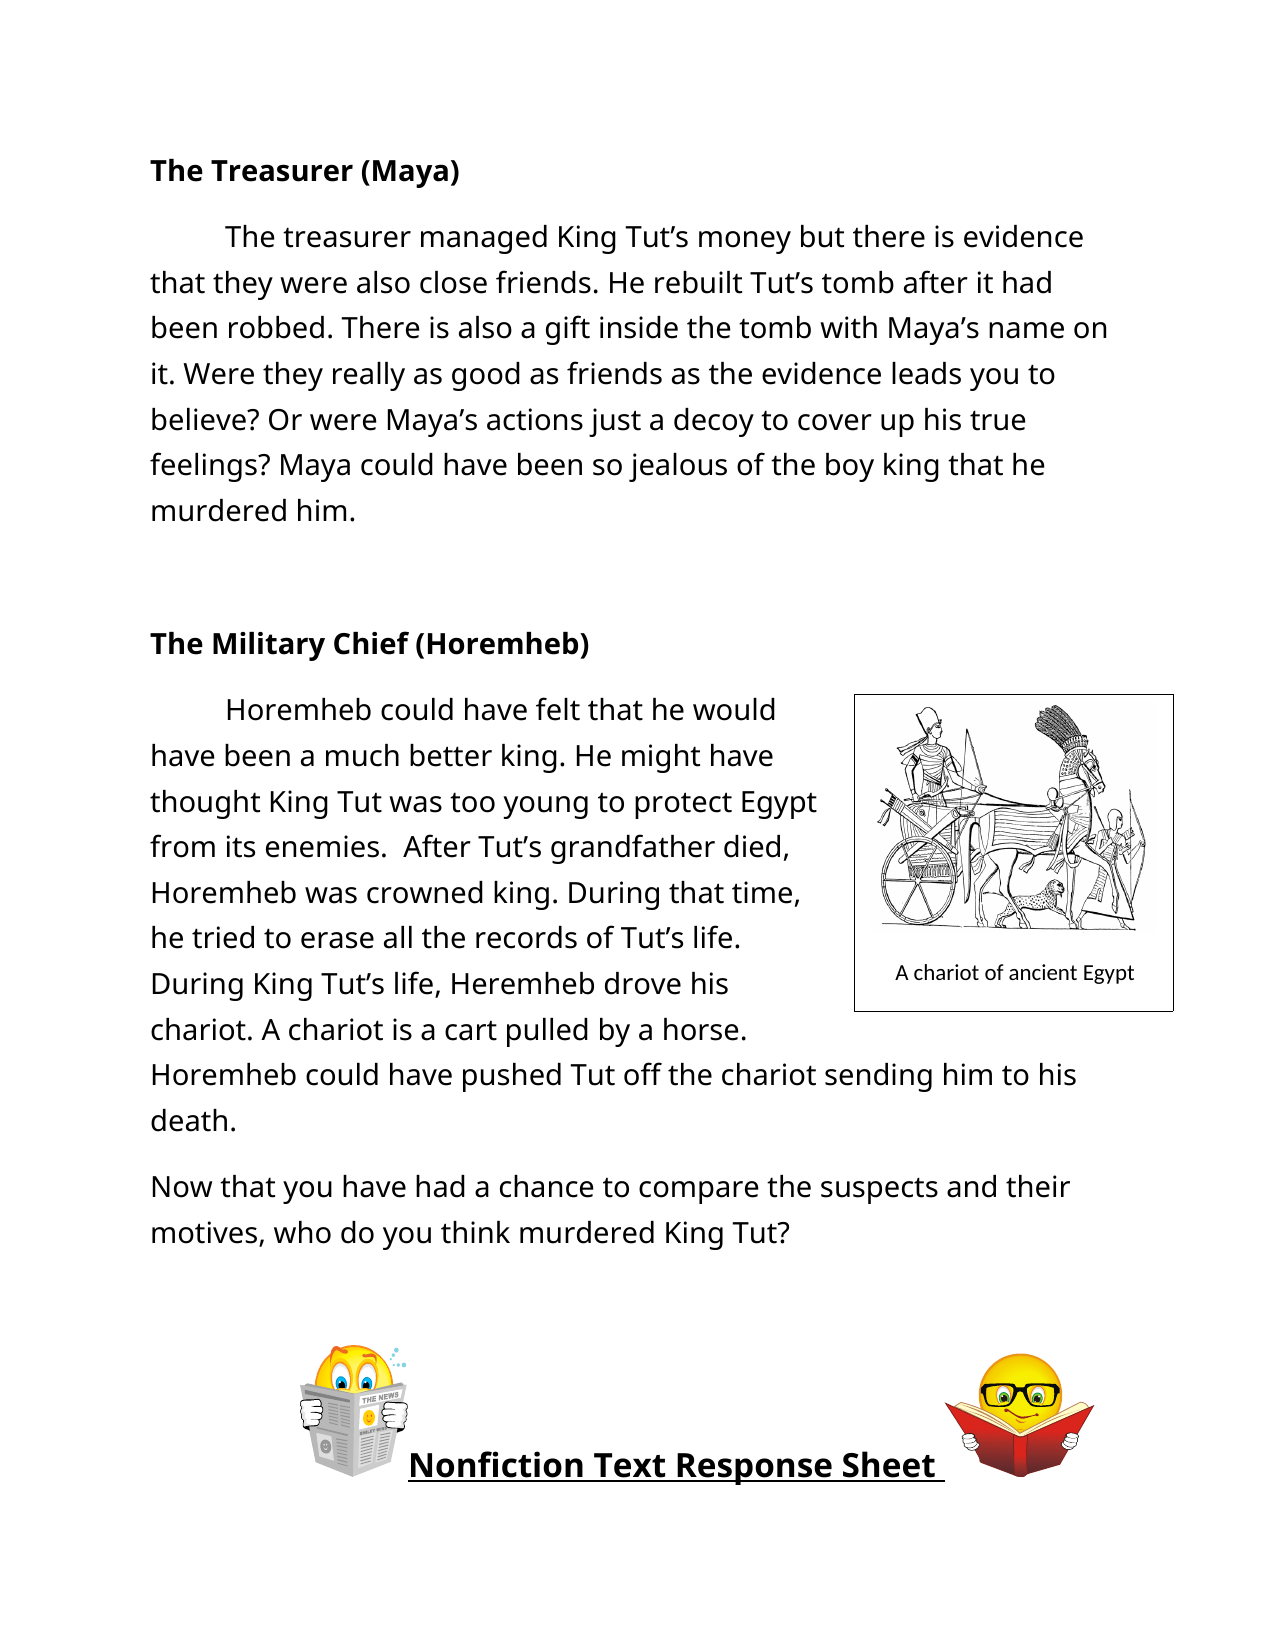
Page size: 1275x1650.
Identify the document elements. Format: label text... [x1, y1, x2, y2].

picture [1125, 701, 1156, 933]
text The treasurer managed King Tut’s money but there is evidence that they were also close friends. He rebuilt Tut’s tomb after it had been robbed. There is also a gift inside the tomb with Maya’s name on it. Were they really as good as friends as the evidence leads you to believe? Or were Maya’s actions just a decoy to cover up his true feelings? Maya could have been so jealous of the boy king that he murdered him. [150, 216, 1125, 530]
text Now that you have had a chance to compare the suspects and their motives, who do you think murdered King Tut? [150, 1167, 1125, 1252]
text The Military Chief (Horemheb) [150, 623, 1125, 663]
text Nonfiction Text Response Sheet [225, 1345, 1125, 1487]
text The Treasurer (Maya) [150, 150, 1125, 190]
text Horemheb could have felt that he would have been a much better king. He might have thought King Tut was too young to protect Egypt from its enemies. After Tut’s grandfather died, Horemheb was crowned king. During that time, he tried to erase all the records of Tut’s life. During King Tut’s life, Heremheb drove his chariot. A chariot is a cart pulled by a horse. Horemheb could have pushed Tut off the chariot sending him to his death. [150, 689, 1125, 1140]
